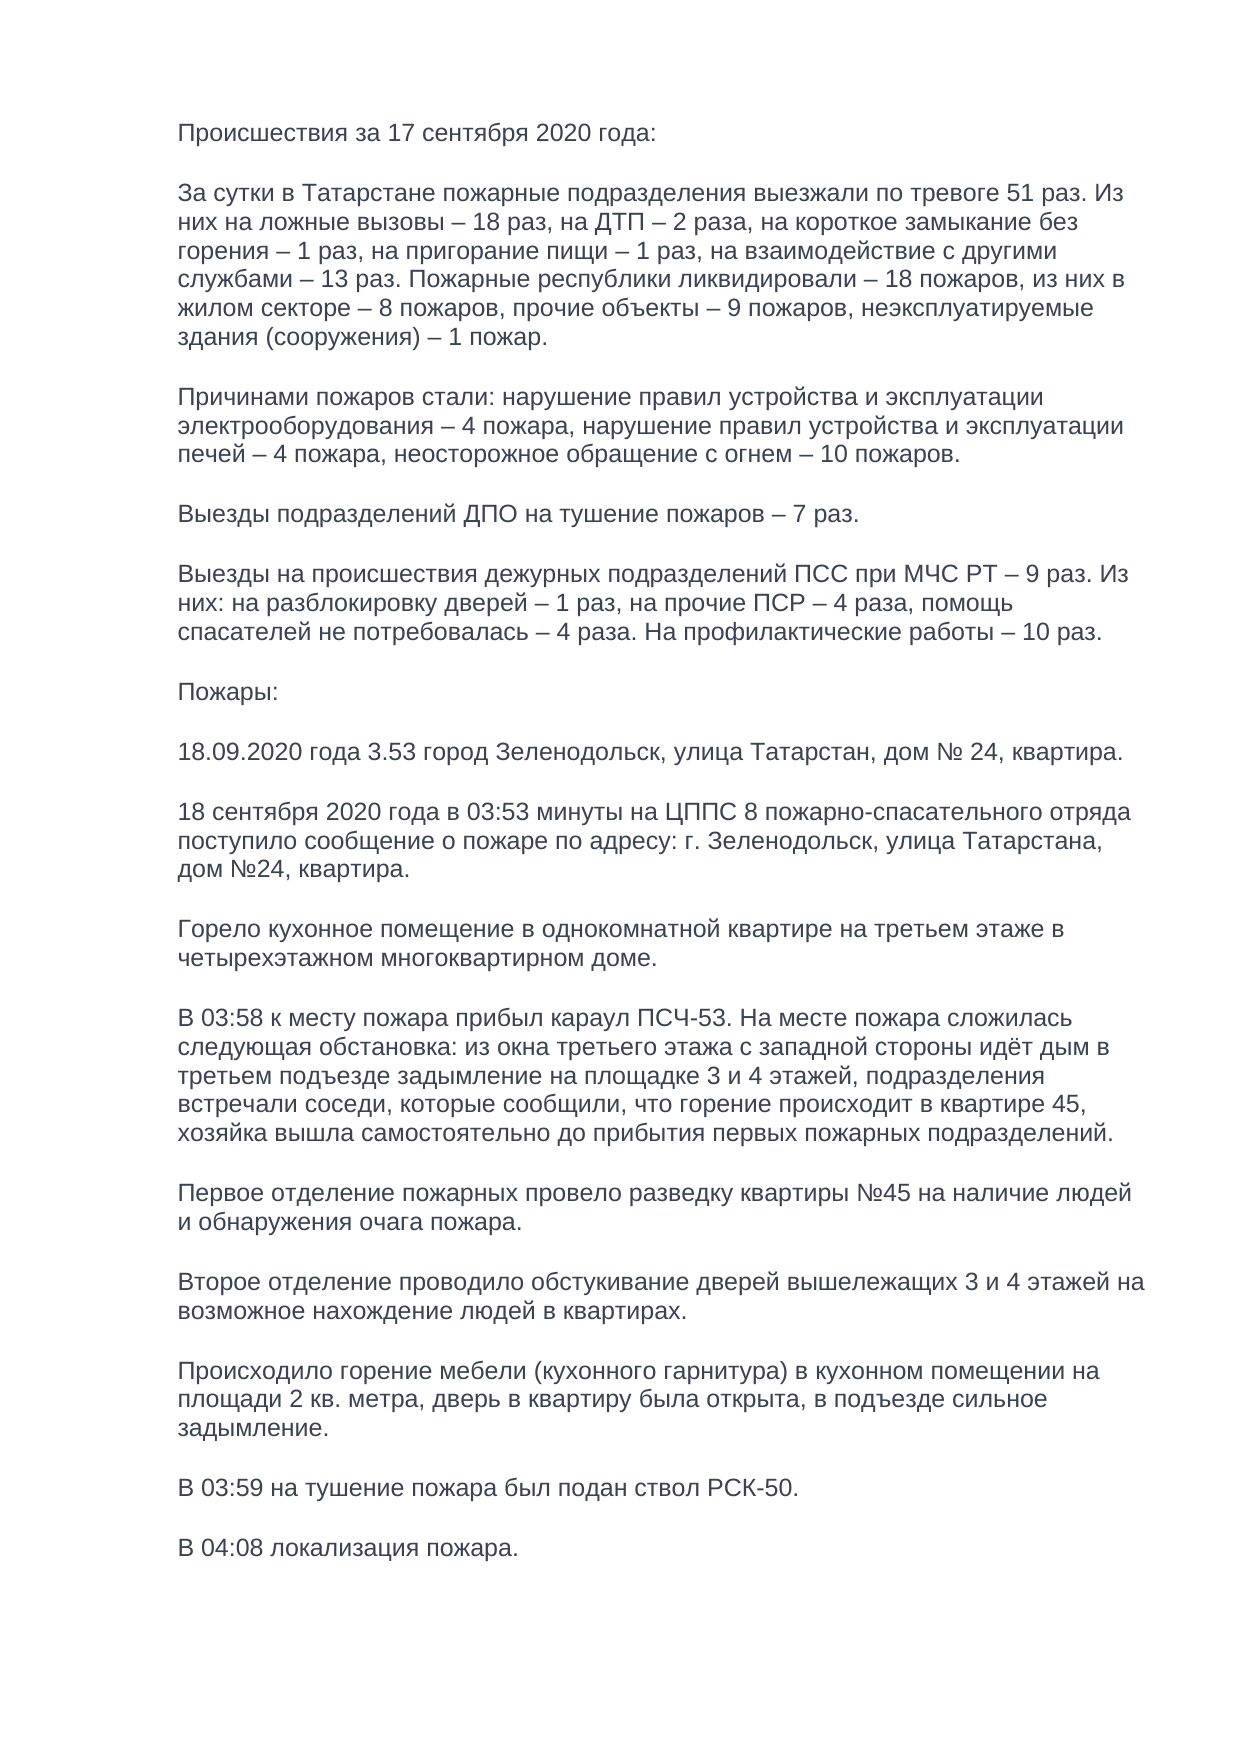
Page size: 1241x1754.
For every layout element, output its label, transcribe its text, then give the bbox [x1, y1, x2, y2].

text Происходило горение мебели (кухонного гарнитура) в кухонном помещении на площади 2 кв. метра, дверь в квартиру была открыта, в подъезде сильное задымление. [177, 1356, 1152, 1442]
text В 03:58 к месту пожара прибыл караул ПСЧ-53. На месте пожара сложилась следующая обстановка: из окна третьего этажа с западной стороны идёт дым в третьем подъезде задымление на площадке 3 и 4 этажей, подразделения встречали соседи, которые сообщили, что горение происходит в квартире 45, хозяйка вышла самостоятельно до прибытия первых пожарных подразделений. [177, 1003, 1152, 1147]
text Пожары: [177, 677, 1152, 706]
text Выезды на происшествия дежурных подразделений ПСС при МЧС РТ – 9 раз. Из них: на разблокировку дверей – 1 раз, на прочие ПСР – 4 раза, помощь спасателей не потребовалась – 4 раза. На профилактические работы – 10 раз. [177, 559, 1152, 646]
text За сутки в Татарстане пожарные подразделения выезжали по тревоге 51 раз. Из них на ложные вызовы – 18 раз, на ДТП – 2 раза, на короткое замыкание без горения – 1 раз, на пригорание пищи – 1 раз, на взаимодействие с другими службами – 13 раз. Пожарные республики ликвидировали – 18 пожаров, из них в жилом секторе – 8 пожаров, прочие объекты – 9 пожаров, неэксплуатируемые здания (сооружения) – 1 пожар. [177, 178, 1152, 351]
text Первое отделение пожарных провело разведку квартиры №45 на наличие людей и обнаружения очага пожара. [177, 1178, 1152, 1236]
text Горело кухонное помещение в однокомнатной квартире на третьем этаже в четырехэтажном многоквартирном доме. [177, 914, 1152, 972]
text 18 сентября 2020 года в 03:53 минуты на ЦППС 8 пожарно-спасательного отряда поступило сообщение о пожаре по адресу: г. Зеленодольск, улица Татарстана, дом №24, квартира. [177, 797, 1152, 883]
text Происшествия за 17 сентября 2020 года: [177, 118, 1152, 147]
text Второе отделение проводило обстукивание дверей вышележащих 3 и 4 этажей на возможное нахождение людей в квартирах. [177, 1267, 1152, 1324]
text Причинами пожаров стали: нарушение правил устройства и эксплуатации электрооборудования – 4 пожара, нарушение правил устройства и эксплуатации печей – 4 пожара, неосторожное обращение с огнем – 10 пожаров. [177, 382, 1152, 468]
text 18.09.2020 года 3.53 город Зеленодольск, улица Татарстан, дом № 24, квартира. [177, 737, 1152, 766]
text Выезды подразделений ДПО на тушение пожаров – 7 раз. [177, 499, 1152, 528]
text В 04:08 локализация пожара. [177, 1533, 1152, 1562]
text В 03:59 на тушение пожара был подан ствол РСК-50. [177, 1473, 1152, 1502]
